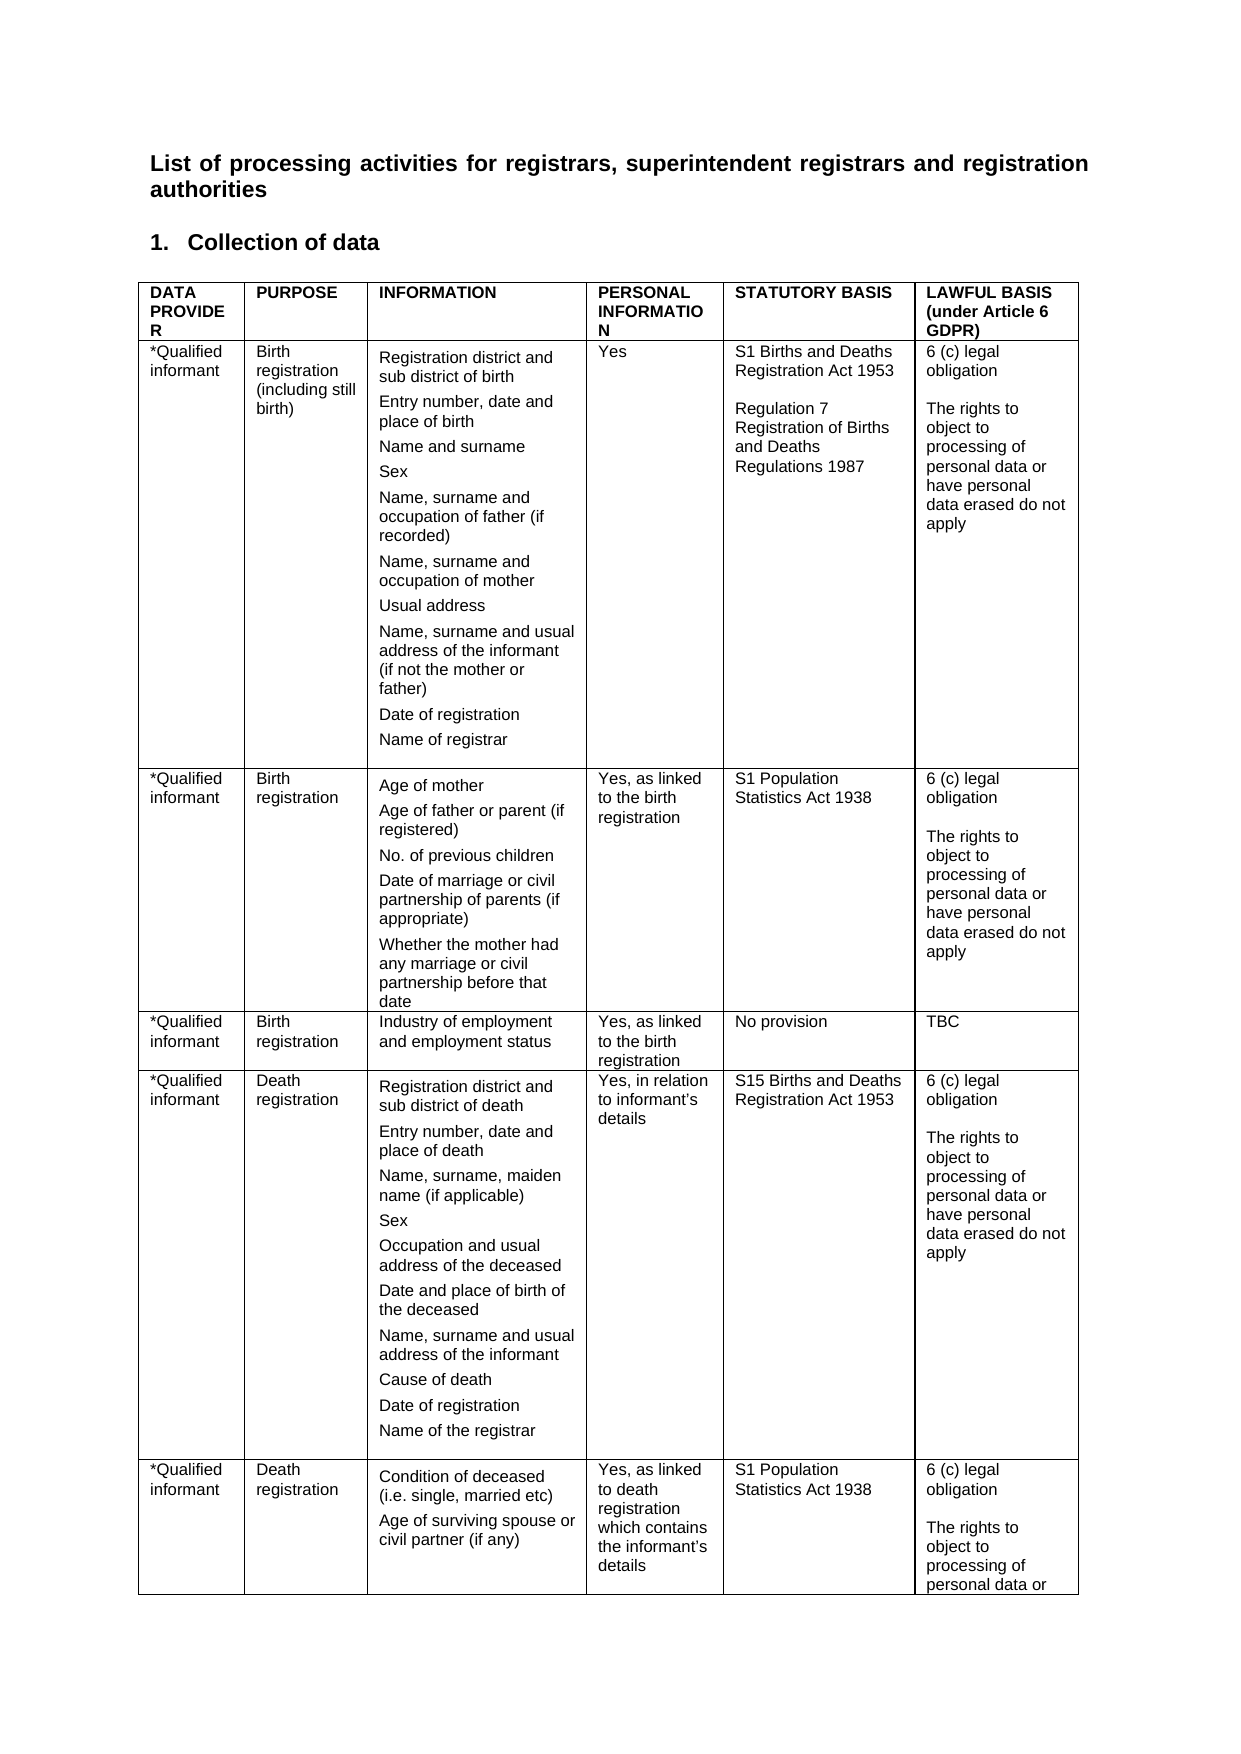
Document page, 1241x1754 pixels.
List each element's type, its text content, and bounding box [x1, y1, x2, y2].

table_cell 6 (c) legal obligation The rights to object to processing of personal data or have personal data erased do not apply [916, 341, 1078, 768]
table_cell *Qualified informant [139, 1071, 244, 1459]
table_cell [916, 1460, 1078, 1594]
table_cell 6 (c) legal obligation The rights to object to processing of personal data or have personal data erased do not apply [916, 1071, 1078, 1459]
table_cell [587, 1460, 723, 1594]
table_cell No provision [724, 1012, 914, 1070]
table_cell TBC [916, 1012, 1078, 1070]
table_cell Age of mother Age of father or parent (if registered) No. of previous children Date of marriage or civil partnership of parents (if appropriate) Whether the mother had any marriage or civil partnership before that date [368, 769, 586, 1011]
table_cell Industry of employment and employment status [368, 1012, 586, 1070]
table_cell Yes, in relation to informant’s details [587, 1071, 723, 1459]
table_cell *Qualified informant [139, 341, 244, 768]
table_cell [368, 1460, 586, 1594]
table_cell Birth registration [245, 769, 367, 1011]
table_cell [139, 1460, 244, 1594]
table_header LAWFUL BASIS (under Article 6 GDPR) [916, 283, 1078, 340]
table_cell Registration district and sub district of death Entry number, date and place of death Name, surname, maiden name (if applicable) Sex Occupation and usual address of the deceased Date and place of birth of the deceased Name, surname and usual address of the informant Cause of death Date of registration Name of the registrar [368, 1071, 586, 1459]
table_cell Birth registration (including still birth) [245, 341, 367, 768]
list Collection of data [150, 229, 1090, 255]
text List of processing activities for registrars, superintendent registrars and registration authorities [150, 150, 1090, 203]
table_cell Yes, as linked to the birth registration [587, 1012, 723, 1070]
table_cell Yes, as linked to the birth registration [587, 769, 723, 1011]
table_cell S1 Population Statistics Act 1938 [724, 769, 914, 1011]
table_cell Birth registration [245, 1012, 367, 1070]
table_header PURPOSE [245, 283, 367, 340]
table_cell Death registration [245, 1071, 367, 1459]
table_cell Yes [587, 341, 723, 768]
table_cell Registration district and sub district of birth Entry number, date and place of birth Name and surname Sex Name, surname and occupation of father (if recorded) Name, surname and occupation of mother Usual address Name, surname and usual address of the informant (if not the mother or father) Date of registration Name of registrar [368, 341, 586, 768]
table_header PERSONAL INFORMATION [587, 283, 723, 340]
table_header DATA PROVIDER [139, 283, 244, 340]
table_header STATUTORY BASIS [724, 283, 914, 340]
table_cell Death registration [245, 1460, 367, 1594]
table_cell 6 (c) legal obligation The rights to object to processing of personal data or have personal data erased do not apply [916, 769, 1078, 1011]
table_cell S15 Births and Deaths Registration Act 1953 [724, 1071, 914, 1459]
table_header INFORMATION [368, 283, 586, 340]
table_cell S1 Births and Deaths Registration Act 1953 Regulation 7 Registration of Births and Deaths Regulations 1987 [724, 341, 914, 768]
table_cell *Qualified informant [139, 1012, 244, 1070]
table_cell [724, 1460, 914, 1594]
table_cell *Qualified informant [139, 769, 244, 1011]
